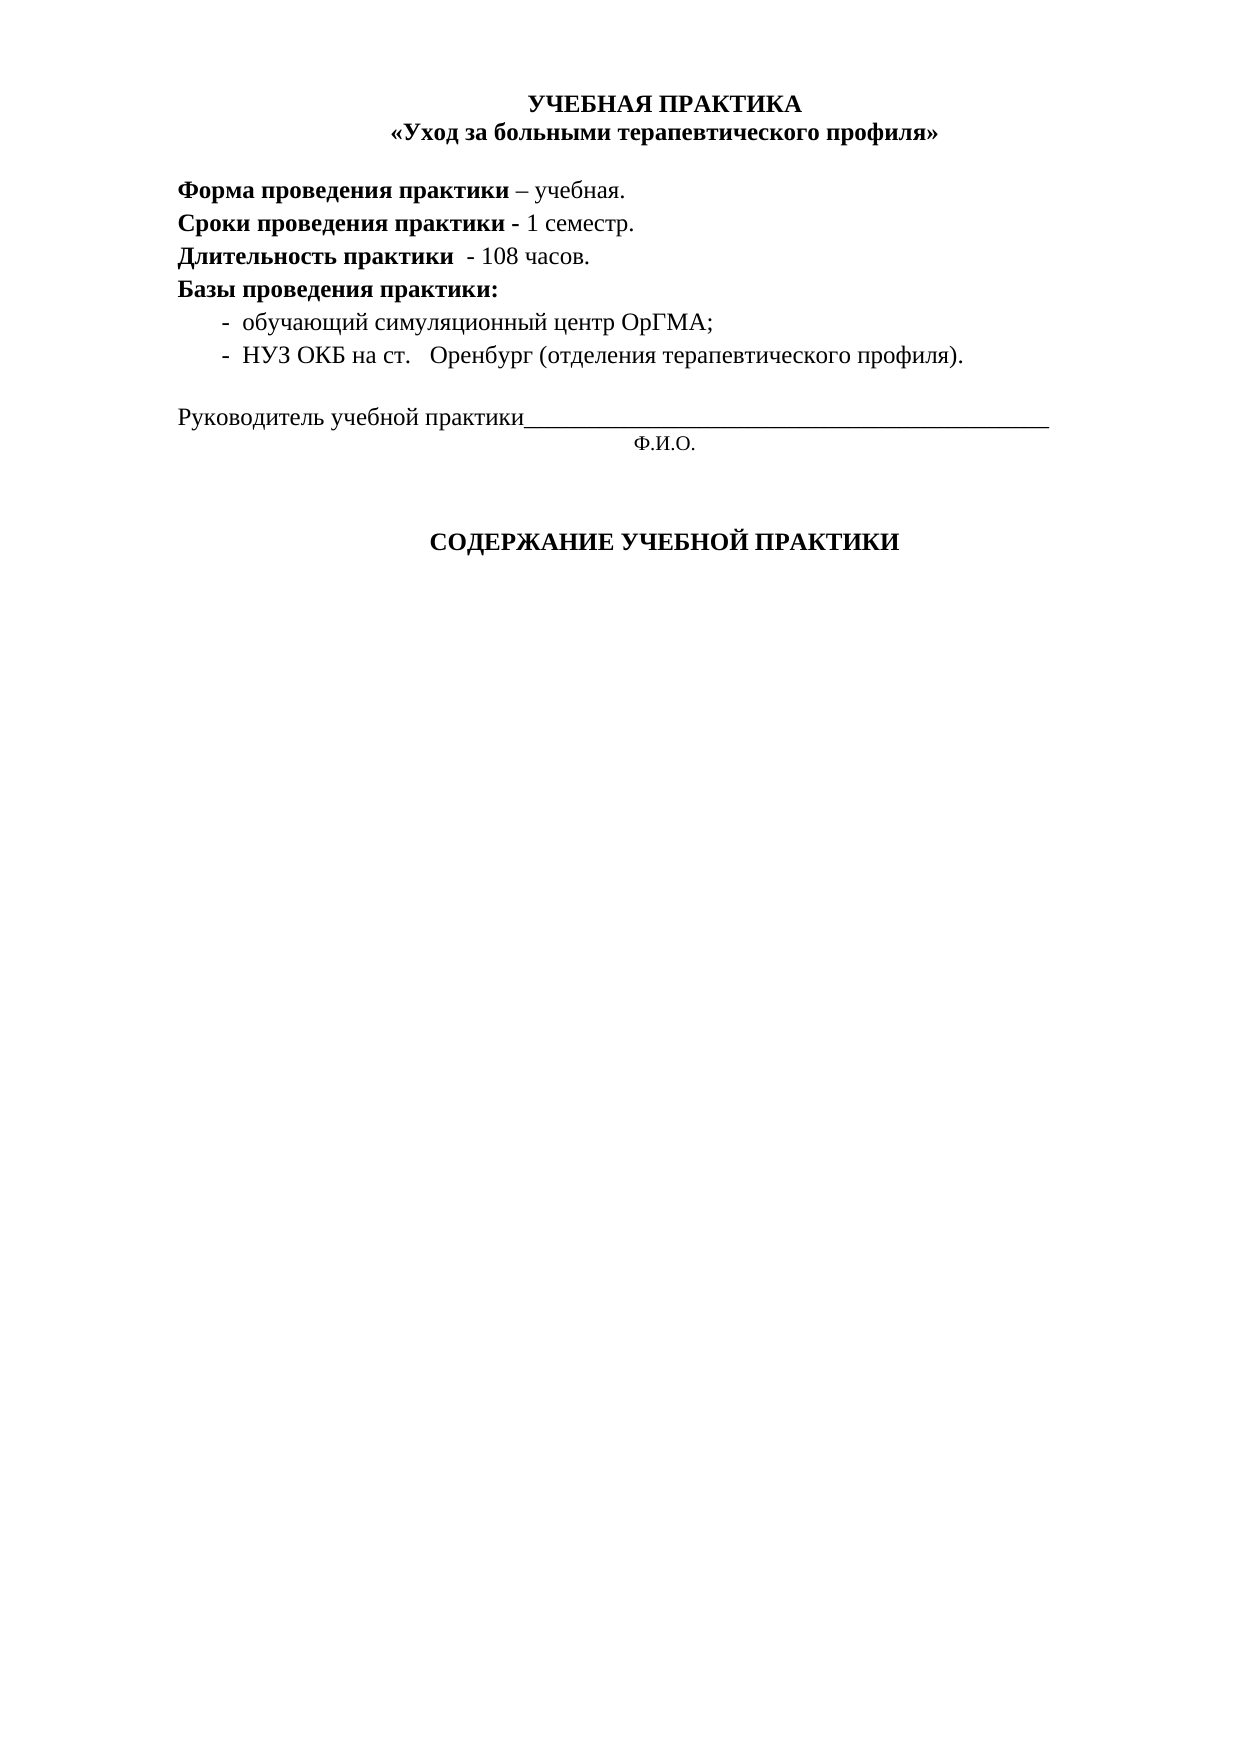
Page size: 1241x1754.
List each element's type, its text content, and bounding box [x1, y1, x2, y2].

text Руководитель учебной практики__________________________________________ [177, 402, 1152, 431]
text Длительность практики - 108 часов. [177, 241, 1152, 270]
text Сроки проведения практики - 1 семестр. [177, 208, 1152, 237]
text - НУЗ ОКБ на ст. Оренбург (отделения терапевтического профиля). [221, 340, 1152, 369]
text - обучающий симуляционный центр ОрГМА; [221, 307, 1152, 336]
text «Уход за больными терапевтического профиля» [177, 117, 1152, 146]
text УЧЕБНАЯ ПРАКТИКА [177, 89, 1152, 117]
text Форма проведения практики – учебная. [177, 175, 1152, 204]
text Ф.И.О. [177, 431, 1152, 454]
text СОДЕРЖАНИЕ УЧЕБНОЙ ПРАКТИКИ [177, 527, 1152, 556]
text Базы проведения практики: [177, 274, 1152, 303]
